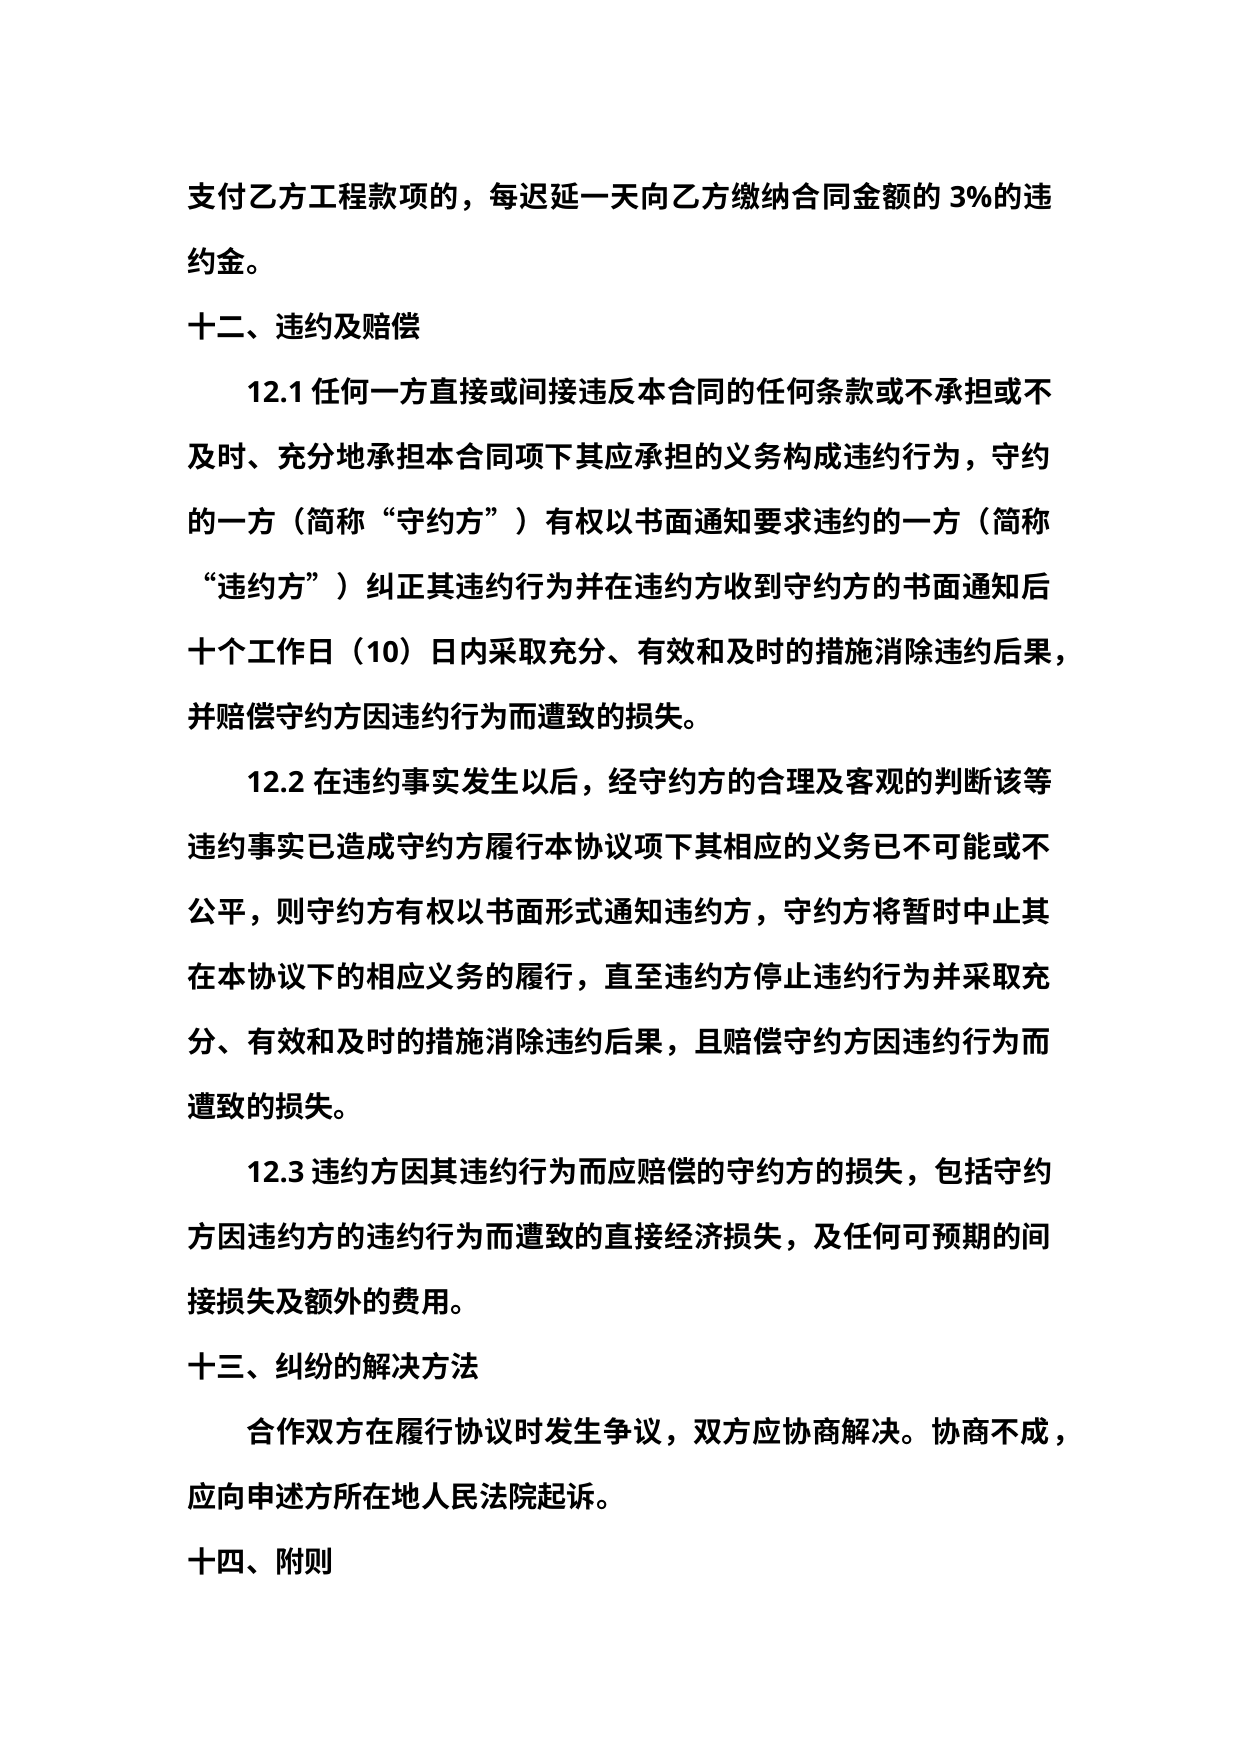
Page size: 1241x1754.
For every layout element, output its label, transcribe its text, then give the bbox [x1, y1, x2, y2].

list 纠纷的解决方法 [187, 1332, 1053, 1397]
text 合作双方在履行协议时发生争议，双方应协商解决。协商不成，应向申述方所在地人民法院起诉。 [187, 1397, 1053, 1527]
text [187, 162, 1053, 292]
text 12.2 在违约事实发生以后，经守约方的合理及客观的判断该等违约事实已造成守约方履行本协议项下其相应的义务已不可能或不公平，则守约方有权以书面形式通知违约方，守约方将暂时中止其在本协议下的相应义务的履行，直至违约方停止违约行为并采取充分、有效和及时的措施消除违约后果，且赔偿守约方因违约行为而遭致的损失。 [187, 747, 1053, 1137]
text 十二、违约及赔偿 [187, 292, 1053, 357]
list 附则 [187, 1527, 1053, 1592]
text 12.3违约方因其违约行为而应赔偿的守约方的损失，包括守约方因违约方的违约行为而遭致的直接经济损失，及任何可预期的间接损失及额外的费用。 [187, 1137, 1053, 1332]
text 12.1任何一方直接或间接违反本合同的任何条款或不承担或不及时、充分地承担本合同项下其应承担的义务构成违约行为，守约的一方（简称“守约方”）有权以书面通知要求违约的一方（简称“违约方”）纠正其违约行为并在违约方收到守约方的书面通知后十个工作日（10）日内采取充分、有效和及时的措施消除违约后果，并赔偿守约方因违约行为而遭致的损失。 [187, 357, 1053, 747]
